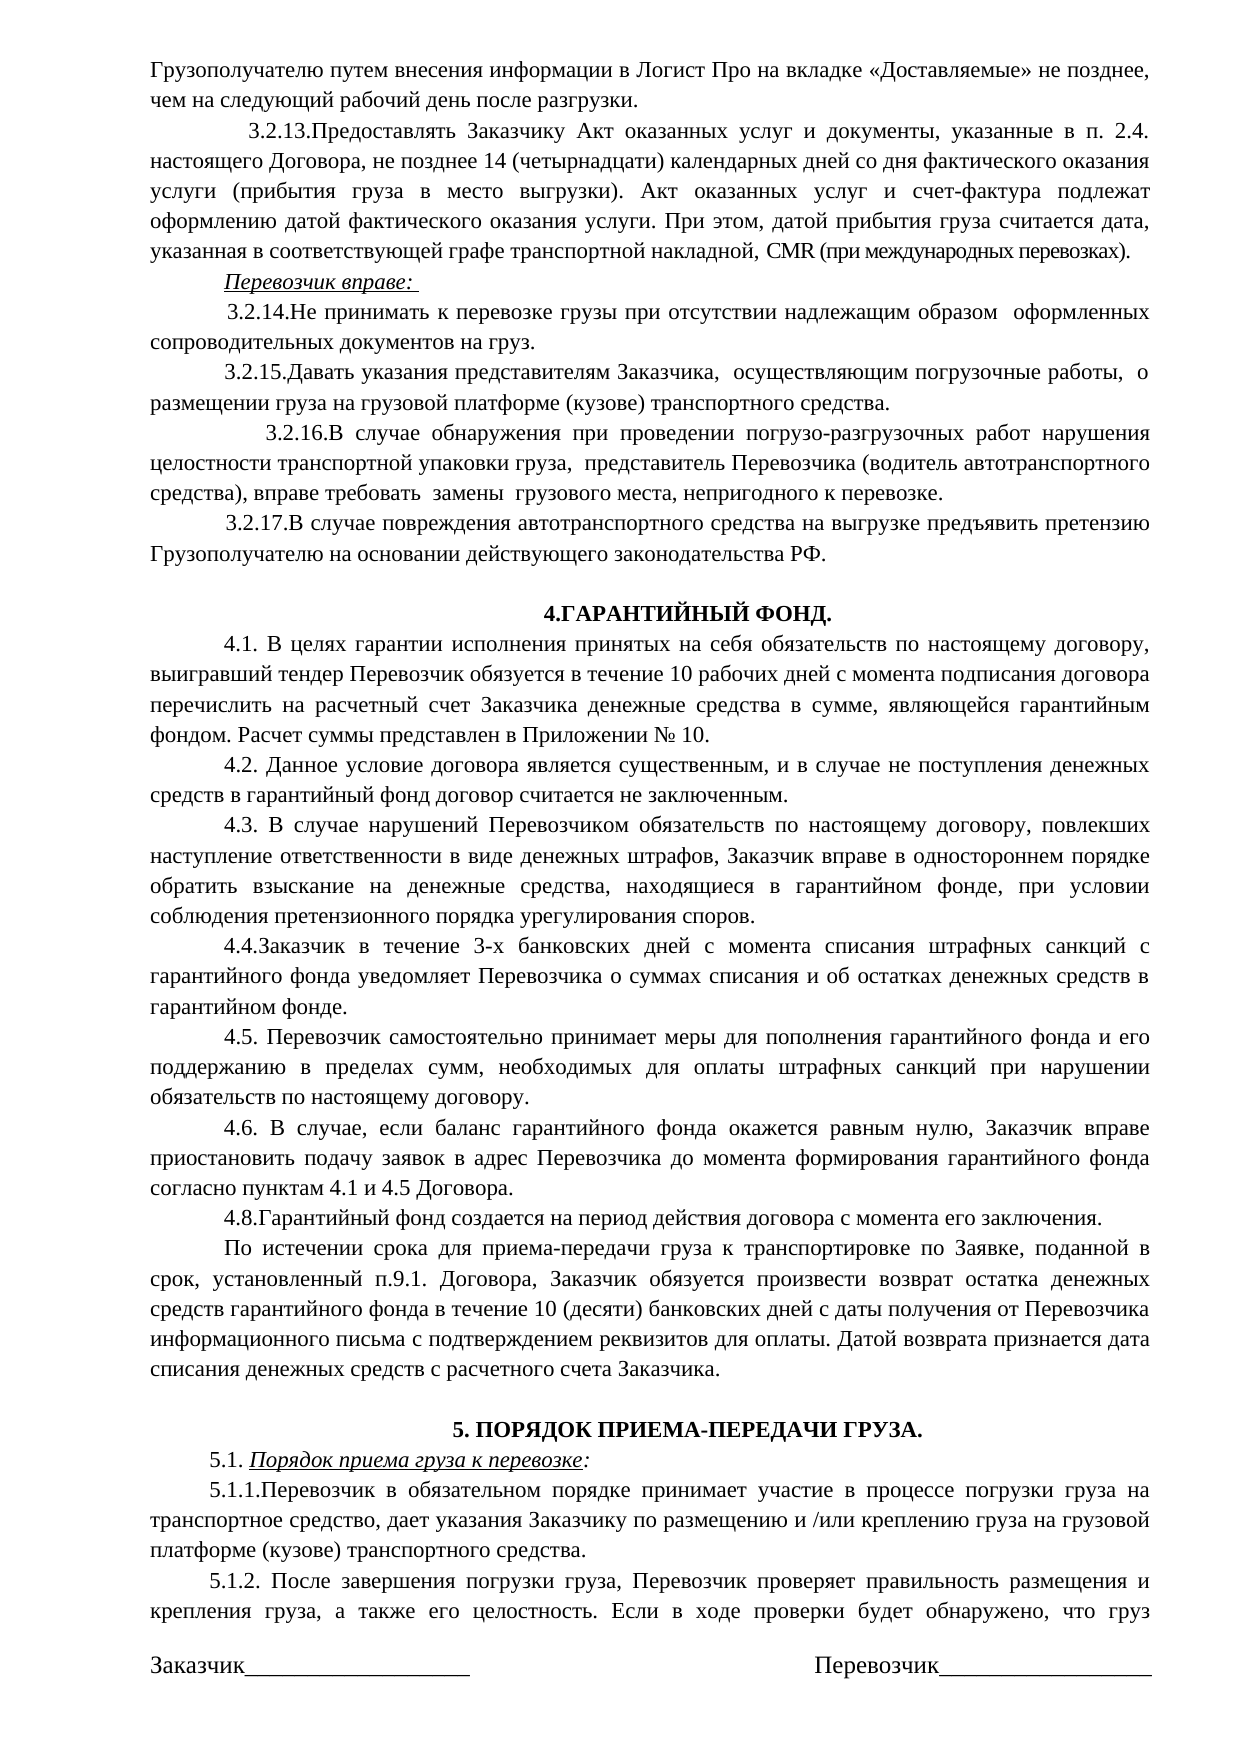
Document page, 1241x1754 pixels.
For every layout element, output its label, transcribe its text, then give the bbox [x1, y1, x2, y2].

text 3.2.15.Давать указания представителям Заказчика, осуществляющим погрузочные работы, о размещении груза на грузовой платформе (кузове) транспортного средства. [150, 358, 1152, 415]
text 3.2.17.В случае повреждения автотранспортного средства на выгрузке предъявить претензию Грузополучателю на основании действующего законодательства РФ. [150, 509, 1152, 566]
text 4.8.Гарантийный фонд создается на период действия договора с момента его заключения. [150, 1204, 1152, 1231]
text Перевозчик вправе: [150, 268, 1152, 294]
text 3.2.13.Предоставлять Заказчику Акт оказанных услуг и документы, указанные в п. 2.4. настоящего Договора, не позднее 14 (четырнадцати) календарных дней со дня фактического оказания услуги (прибытия груза в место выгрузки). Акт оказанных услуг и счет-фактура подлежат оформлению датой фактического оказания услуги. При этом, датой прибытия груза считается дата, указанная в соответствующей графе транспортной накладной, СMR (при международных перевозках). [150, 117, 1152, 264]
text 3.2.14.Не принимать к перевозке грузы при отсутствии надлежащим образом оформленных сопроводительных документов на груз. [150, 298, 1152, 354]
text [150, 1567, 1152, 1623]
text 4.4.Заказчик в течение 3-х банковских дней с момента списания штрафных санкций с гарантийного фонда уведомляет Перевозчика о суммах списания и об остатках денежных средств в гарантийном фонде. [150, 932, 1152, 1019]
list 4.3. В случае нарушений Перевозчиком обязательств по настоящему договору, повлекших наступление ответственности в виде денежных штрафов, Заказчик вправе в одностороннем порядке обратить взыскание на денежные средства, находящиеся в гарантийном фонде, при условии соблюдения претензионного порядка урегулирования споров. [150, 811, 1152, 928]
text 5.1. Порядок приема груза к перевозке: [150, 1446, 1152, 1472]
list 4.2. Данное условие договора является существенным, и в случае не поступления денежных средств в гарантийный фонд договор считается не заключенным. [150, 751, 1152, 808]
text 4.ГАРАНТИЙНЫЙ ФОНД. [224, 600, 1152, 626]
text 4.6. В случае, если баланс гарантийного фонда окажется равным нулю, Заказчик вправе приостановить подачу заявок в адрес Перевозчика до момента формирования гарантийного фонда согласно пунктам 4.1 и 4.5 Договора. [150, 1113, 1152, 1200]
text 5.1.1.Перевозчик в обязательном порядке принимает участие в процессе погрузки груза на транспортное средство, дает указания Заказчику по размещению и /или креплению груза на грузовой платформе (кузове) транспортного средства. [150, 1476, 1152, 1563]
list 4.5. Перевозчик самостоятельно принимает меры для пополнения гарантийного фонда и его поддержанию в пределах сумм, необходимых для оплаты штрафных санкций при нарушении обязательств по настоящему договору. [150, 1023, 1152, 1110]
text 4.1. В целях гарантии исполнения принятых на себя обязательств по настоящему договору, выигравший тендер Перевозчик обязуется в течение 10 рабочих дней с момента подписания договора перечислить на расчетный счет Заказчика денежные средства в сумме, являющейся гарантийным фондом. Расчет суммы представлен в Приложении № 10. [150, 630, 1152, 747]
list По истечении срока для приема-передачи груза к транспортировке по Заявке, поданной в срок, установленный п.9.1. Договора, Заказчик обязуется произвести возврат остатка денежных средств гарантийного фонда в течение 10 (десяти) банковских дней с даты получения от Перевозчика информационного письма с подтверждением реквизитов для оплаты. Датой возврата признается дата списания денежных средств с расчетного счета Заказчика. [150, 1234, 1152, 1382]
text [150, 56, 1152, 113]
text 3.2.16.В случае обнаружения при проведении погрузо-разгрузочных работ нарушения целостности транспортной упаковки груза, представитель Перевозчика (водитель автотранспортного средства), вправе требовать замены грузового места, непригодного к перевозке. [150, 419, 1152, 506]
text 5. ПОРЯДОК ПРИЕМА-ПЕРЕДАЧИ ГРУЗА. [224, 1416, 1152, 1442]
